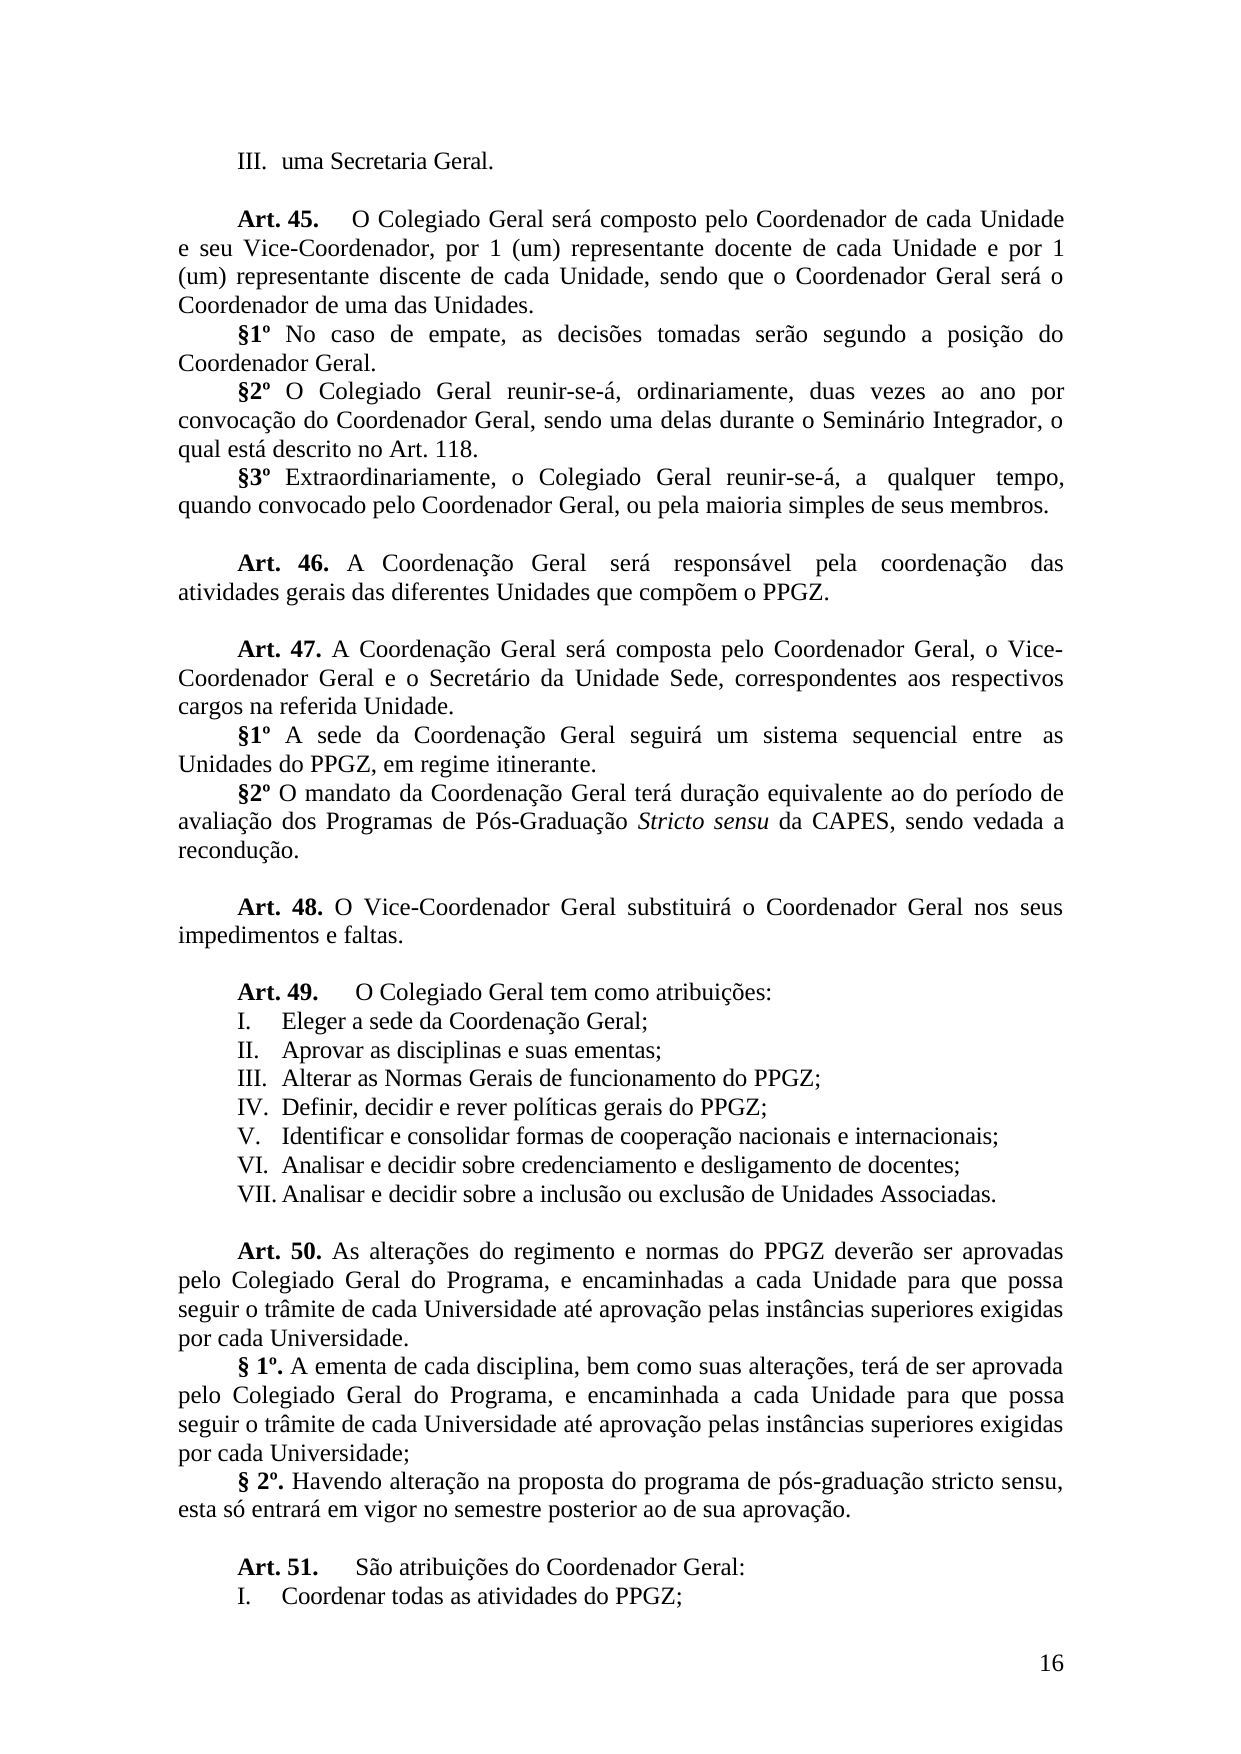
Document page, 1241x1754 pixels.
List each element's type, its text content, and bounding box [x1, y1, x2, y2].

text Art. 46. A Coordenação Geral será responsável pela coordenação das atividades gerais das diferentes Unidades que compõem o PPGZ. [178, 548, 1064, 605]
list uma Secretaria Geral. [237, 146, 1211, 175]
list Identificar e consolidar formas de cooperação nacionais e internacionais; [237, 1122, 1211, 1150]
list Eleger a sede da Coordenação Geral; [237, 1006, 1211, 1035]
list Coordenar todas as atividades do PPGZ; [237, 1581, 1211, 1610]
text Art. 48. O Vice-Coordenador Geral substituirá o Coordenador Geral nos seus impedimentos e faltas. [178, 892, 1064, 949]
text Art. 50. As alterações do regimento e normas do PPGZ deverão ser aprovadas pelo Colegiado Geral do Programa, e encaminhadas a cada Unidade para que possa seguir o trâmite de cada Universidade até aprovação pelas instâncias superiores exigidas por cada Universidade. [178, 1236, 1064, 1351]
text § 2º. Havendo alteração na proposta do programa de pós-graduação stricto sensu, esta só entrará em vigor no semestre posterior ao de sua aprovação. [178, 1467, 1064, 1523]
list Aprovar as disciplinas e suas ementas; [237, 1035, 1211, 1064]
text Art. 45. O Colegiado Geral será composto pelo Coordenador de cada Unidade e seu Vice-Coordenador, por 1 (um) representante docente de cada Unidade e por 1 (um) representante discente de cada Unidade, sendo que o Coordenador Geral será o Coordenador de uma das Unidades. [178, 204, 1064, 319]
text §1º A sede da Coordenação Geral seguirá um sistema sequencial entre as Unidades do PPGZ, em regime itinerante. [178, 720, 1064, 778]
text §2º O mandato da Coordenação Geral terá duração equivalente ao do período de avaliação dos Programas de Pós-Graduação Stricto sensu da CAPES, sendo vedada a recondução. [178, 778, 1064, 864]
text Art. 49. O Colegiado Geral tem como atribuições: [237, 978, 1211, 1006]
list Definir, decidir e rever políticas gerais do PPGZ; [237, 1093, 1211, 1122]
list Analisar e decidir sobre credenciamento e desligamento de docentes; [237, 1150, 1211, 1179]
list Alterar as Normas Gerais de funcionamento do PPGZ; [237, 1064, 1211, 1093]
text Art. 51. São atribuições do Coordenador Geral: [237, 1552, 1211, 1581]
text §2º O Colegiado Geral reunir-se-á, ordinariamente, duas vezes ao ano por convocação do Coordenador Geral, sendo uma delas durante o Seminário Integrador, o qual está descrito no Art. 118. [178, 376, 1064, 463]
text §1º No caso de empate, as decisões tomadas serão segundo a posição do Coordenador Geral. [178, 319, 1064, 376]
text §3º Extraordinariamente, o Colegiado Geral reunir-se-á, a qualquer tempo, quando convocado pelo Coordenador Geral, ou pela maioria simples de seus membros. [178, 463, 1064, 519]
text § 1º. A ementa de cada disciplina, bem como suas alterações, terá de ser aprovada pelo Colegiado Geral do Programa, e encaminhada a cada Unidade para que possa seguir o trâmite de cada Universidade até aprovação pelas instâncias superiores exigidas por cada Universidade; [178, 1351, 1064, 1466]
text Art. 47. A Coordenação Geral será composta pelo Coordenador Geral, o Vice- Coordenador Geral e o Secretário da Unidade Sede, correspondentes aos respectivos cargos na referida Unidade. [178, 634, 1064, 720]
list Analisar e decidir sobre a inclusão ou exclusão de Unidades Associadas. [237, 1179, 1211, 1208]
